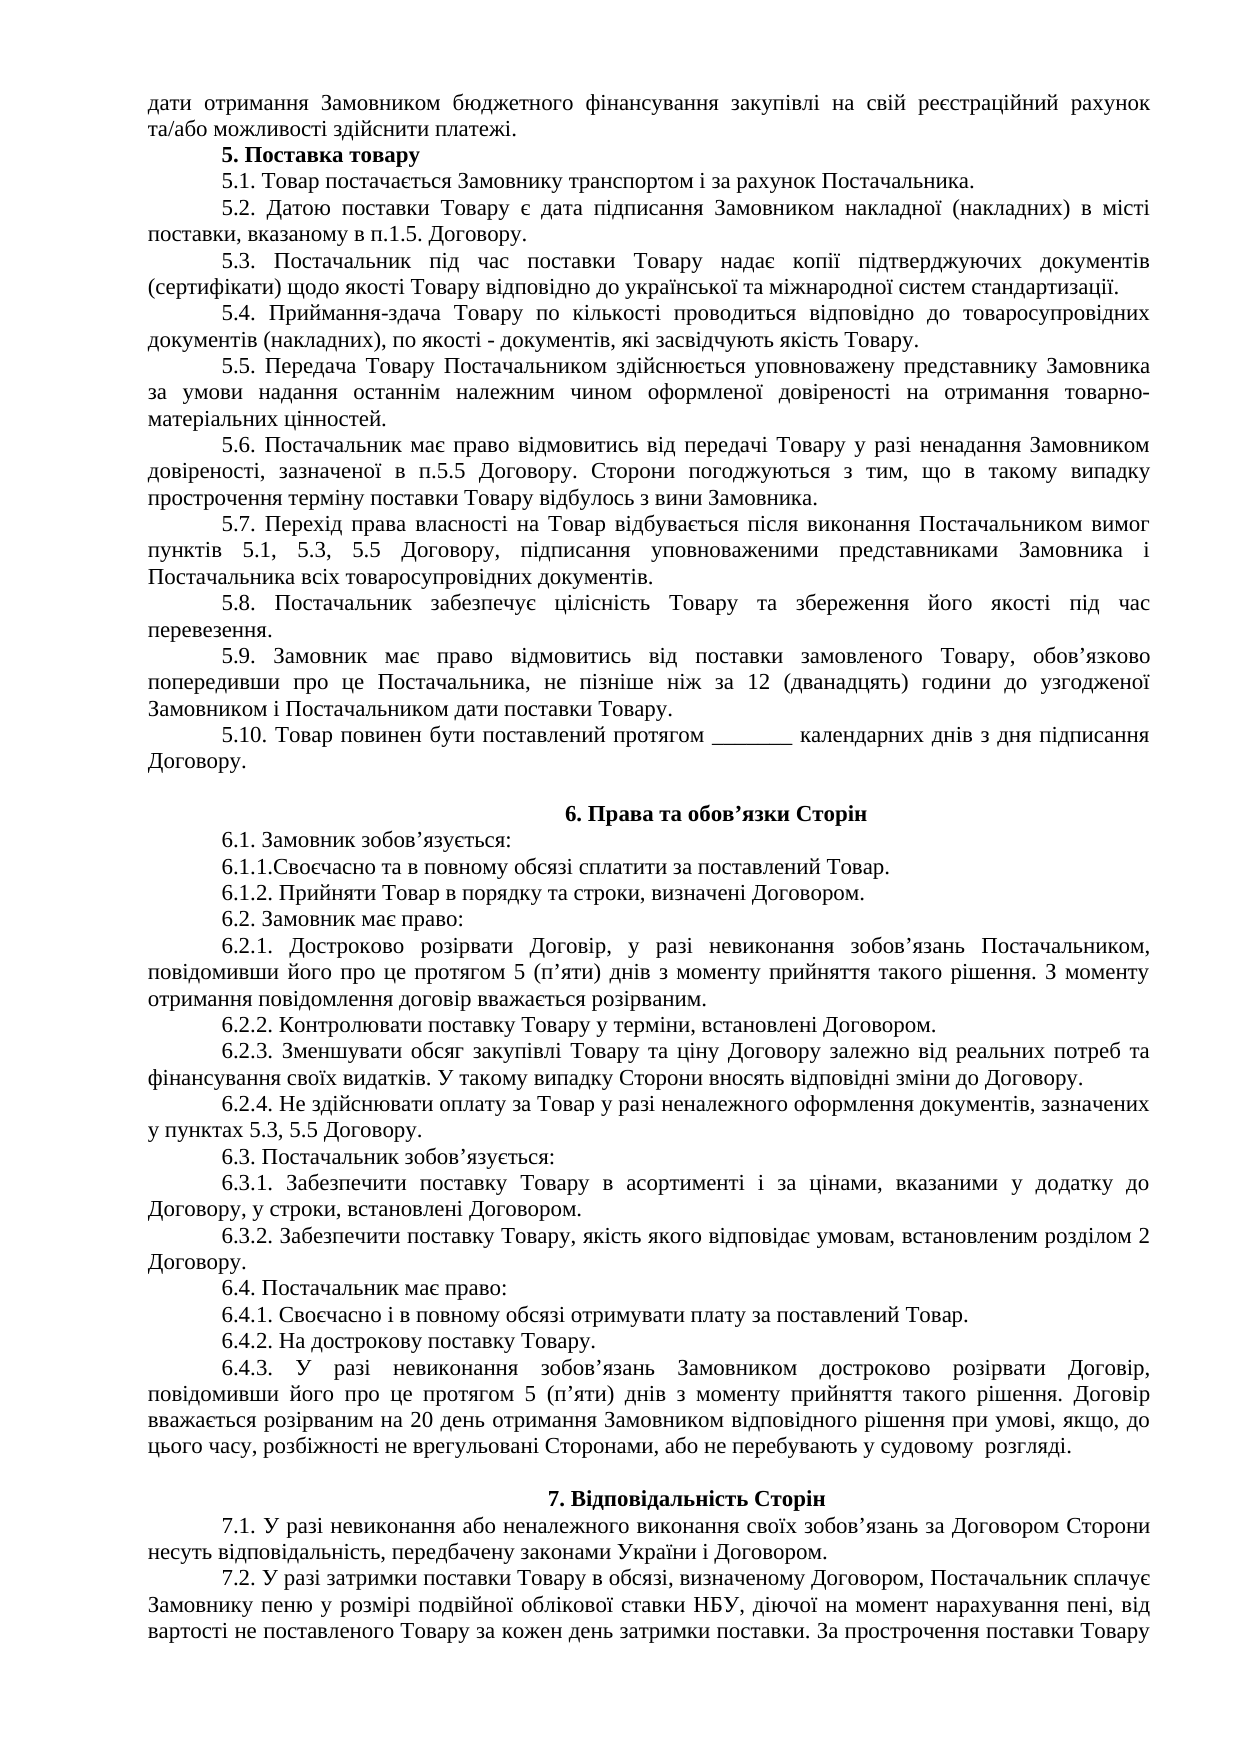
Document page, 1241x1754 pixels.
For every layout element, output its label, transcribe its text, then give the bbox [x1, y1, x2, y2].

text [148, 1564, 1152, 1643]
text 5.5. Передача Товару Постачальником здійснюється уповноважену представнику Замовника за умови надання останнім належним чином оформленої довіреності на отримання товарно-матеріальних цінностей. [148, 352, 1152, 431]
text 6.3.1. Забезпечити поставку Товару в асортименті і за цінами, вказаними у додатку до Договору, у строки, встановлені Договором. [148, 1169, 1152, 1222]
text 6.1.1.Своєчасно та в повному обсязі сплатити за поставлений Товар. [148, 853, 1152, 879]
text 6.4. Постачальник має право: [148, 1274, 1152, 1301]
text 6.2.3. Зменшувати обсяг закупівлі Товару та ціну Договору залежно від реальних потреб та фінансування своїх видатків. У такому випадку Сторони вносять відповідні зміни до Договору. [148, 1037, 1152, 1090]
text 6.2.1. Достроково розірвати Договір, у разі невиконання зобов’язань Постачальником, повідомивши його про це протягом 5 (п’яти) днів з моменту прийняття такого рішення. З моменту отримання повідомлення договір вважається розірваним. [148, 932, 1152, 1011]
text 5.10. Товар повинен бути поставлений протягом _______ календарних днів з дня підписання Договору. [148, 721, 1152, 774]
text 5.1. Товар постачається Замовнику транспортом і за рахунок Постачальника. [148, 168, 1152, 194]
text 6.2.4. Не здійснювати оплату за Товар у разі неналежного оформлення документів, зазначених у пунктах 5.3, 5.5 Договору. [148, 1090, 1152, 1143]
text 6.2.2. Контролювати поставку Товару у терміни, встановлені Договором. [148, 1011, 1152, 1037]
text 7. Відповідальність Сторін [148, 1485, 1152, 1512]
text 6.4.1. Своєчасно і в повному обсязі отримувати плату за поставлений Товар. [148, 1301, 1152, 1327]
text 6.3. Постачальник зобов’язується: [148, 1143, 1152, 1169]
text 5. Поставка товару [148, 141, 1152, 168]
text 7.1. У разі невиконання або неналежного виконання своїх зобов’язань за Договором Сторони несуть відповідальність, передбачену законами України і Договором. [148, 1512, 1152, 1564]
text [148, 88, 1152, 141]
text 5.2. Датою поставки Товару є дата підписання Замовником накладної (накладних) в місті поставки, вказаному в п.1.5. Договору. [148, 194, 1152, 247]
text 6.2. Замовник має право: [148, 906, 1152, 932]
text 5.4. Приймання-здача Товару по кількості проводиться відповідно до товаросупровідних документів (накладних), по якості - документів, які засвідчують якість Товару. [148, 299, 1152, 352]
text 6.1.2. Прийняти Товар в порядку та строки, визначені Договором. [148, 879, 1152, 906]
text 6.3.2. Забезпечити поставку Товару, якість якого відповідає умовам, встановленим розділом 2 Договору. [148, 1222, 1152, 1274]
text 5.3. Постачальник під час поставки Товару надає копії підтверджуючих документів (сертифікати) щодо якості Товару відповідно до української та міжнародної систем стандартизації. [148, 247, 1152, 299]
text 5.7. Перехід права власності на Товар відбувається після виконання Постачальником вимог пунктів 5.1, 5.3, 5.5 Договору, підписання уповноваженими представниками Замовника і Постачальника всіх товаросупровідних документів. [148, 510, 1152, 589]
text 6.1. Замовник зобов’язується: [148, 826, 1152, 853]
text 5.9. Замовник має право відмовитись від поставки замовленого Товару, обов’язково попередивши про це Постачальника, не пізніше ніж за 12 (дванадцять) години до узгодженої Замовником і Постачальником дати поставки Товару. [148, 642, 1152, 721]
text 6.4.2. На дострокову поставку Товару. [148, 1327, 1152, 1353]
text 6. Права та обов’язки Сторін [148, 800, 1152, 826]
text 5.6. Постачальник має право відмовитись від передачі Товару у разі ненадання Замовником довіреності, зазначеної в п.5.5 Договору. Сторони погоджуються з тим, що в такому випадку прострочення терміну поставки Товару відбулось з вини Замовника. [148, 431, 1152, 510]
text 5.8. Постачальник забезпечує цілісність Товару та збереження його якості під час перевезення. [148, 589, 1152, 642]
text 6.4.3. У разі невиконання зобов’язань Замовником достроково розірвати Договір, повідомивши його про це протягом 5 (п’яти) днів з моменту прийняття такого рішення. Договір вважається розірваним на 20 день отримання Замовником відповідного рішення при умові, якщо, до цього часу, розбіжності не врегульовані Сторонами, або не перебувають у судовому розгляді. [148, 1353, 1152, 1459]
